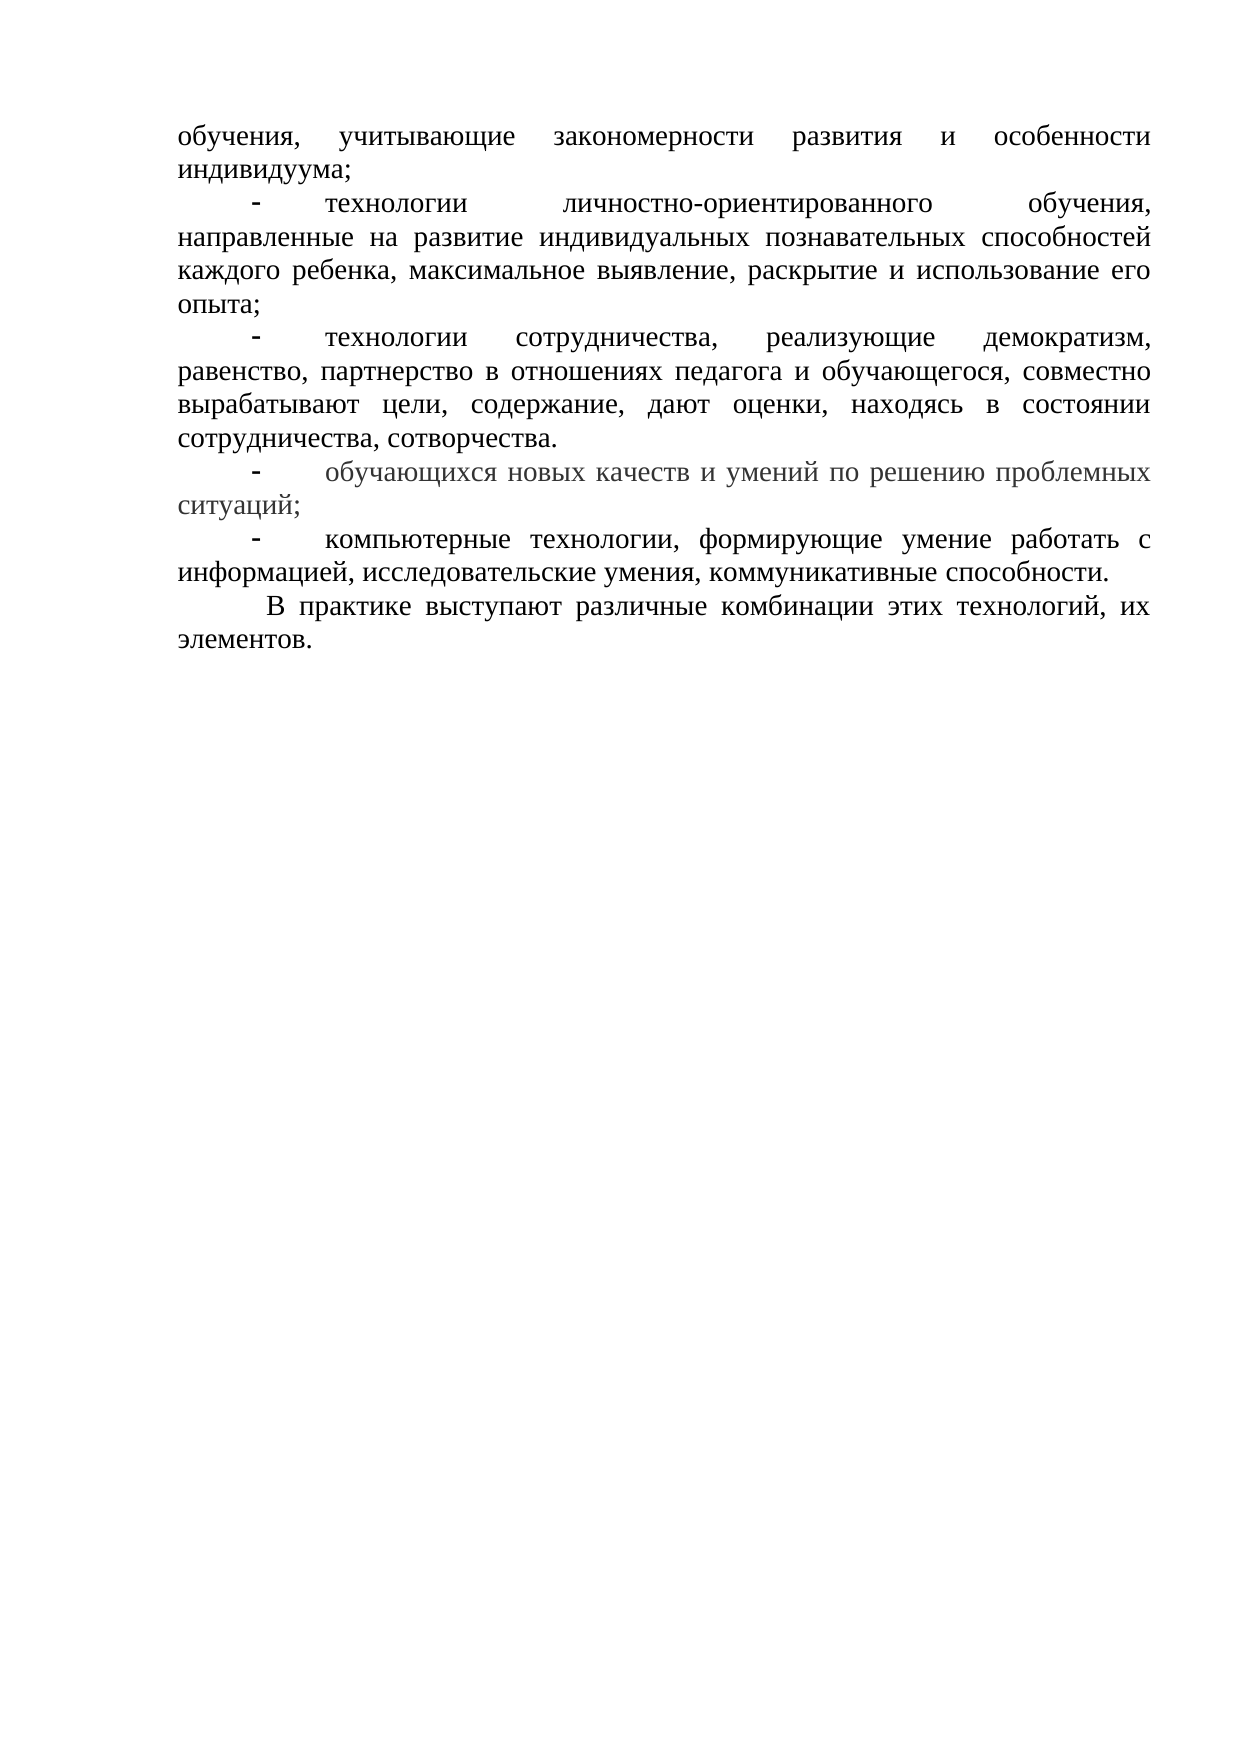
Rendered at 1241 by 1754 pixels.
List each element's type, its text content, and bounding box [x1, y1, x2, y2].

list компьютерные технологии, формирующие умение работать с информацией, исследовательские умения, коммуникативные способности. [177, 521, 1152, 588]
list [177, 118, 1152, 185]
list технологии сотрудничества, реализующие демократизм, равенство, партнерство в отношениях педагога и обучающегося, совместно вырабатывают цели, содержание, дают оценки, находясь в состоянии сотрудничества, сотворчества. [177, 319, 1152, 454]
text В практике выступают различные комбинации этих технологий, их элементов. [177, 588, 1152, 655]
list технологии личностно-ориентированного обучения, направленные на развитие индивидуальных познавательных способностей каждого ребенка, максимальное выявление, раскрытие и использование его опыта; [177, 185, 1152, 319]
list обучающихся новых качеств и умений по решению проблемных ситуаций; [177, 454, 1152, 521]
